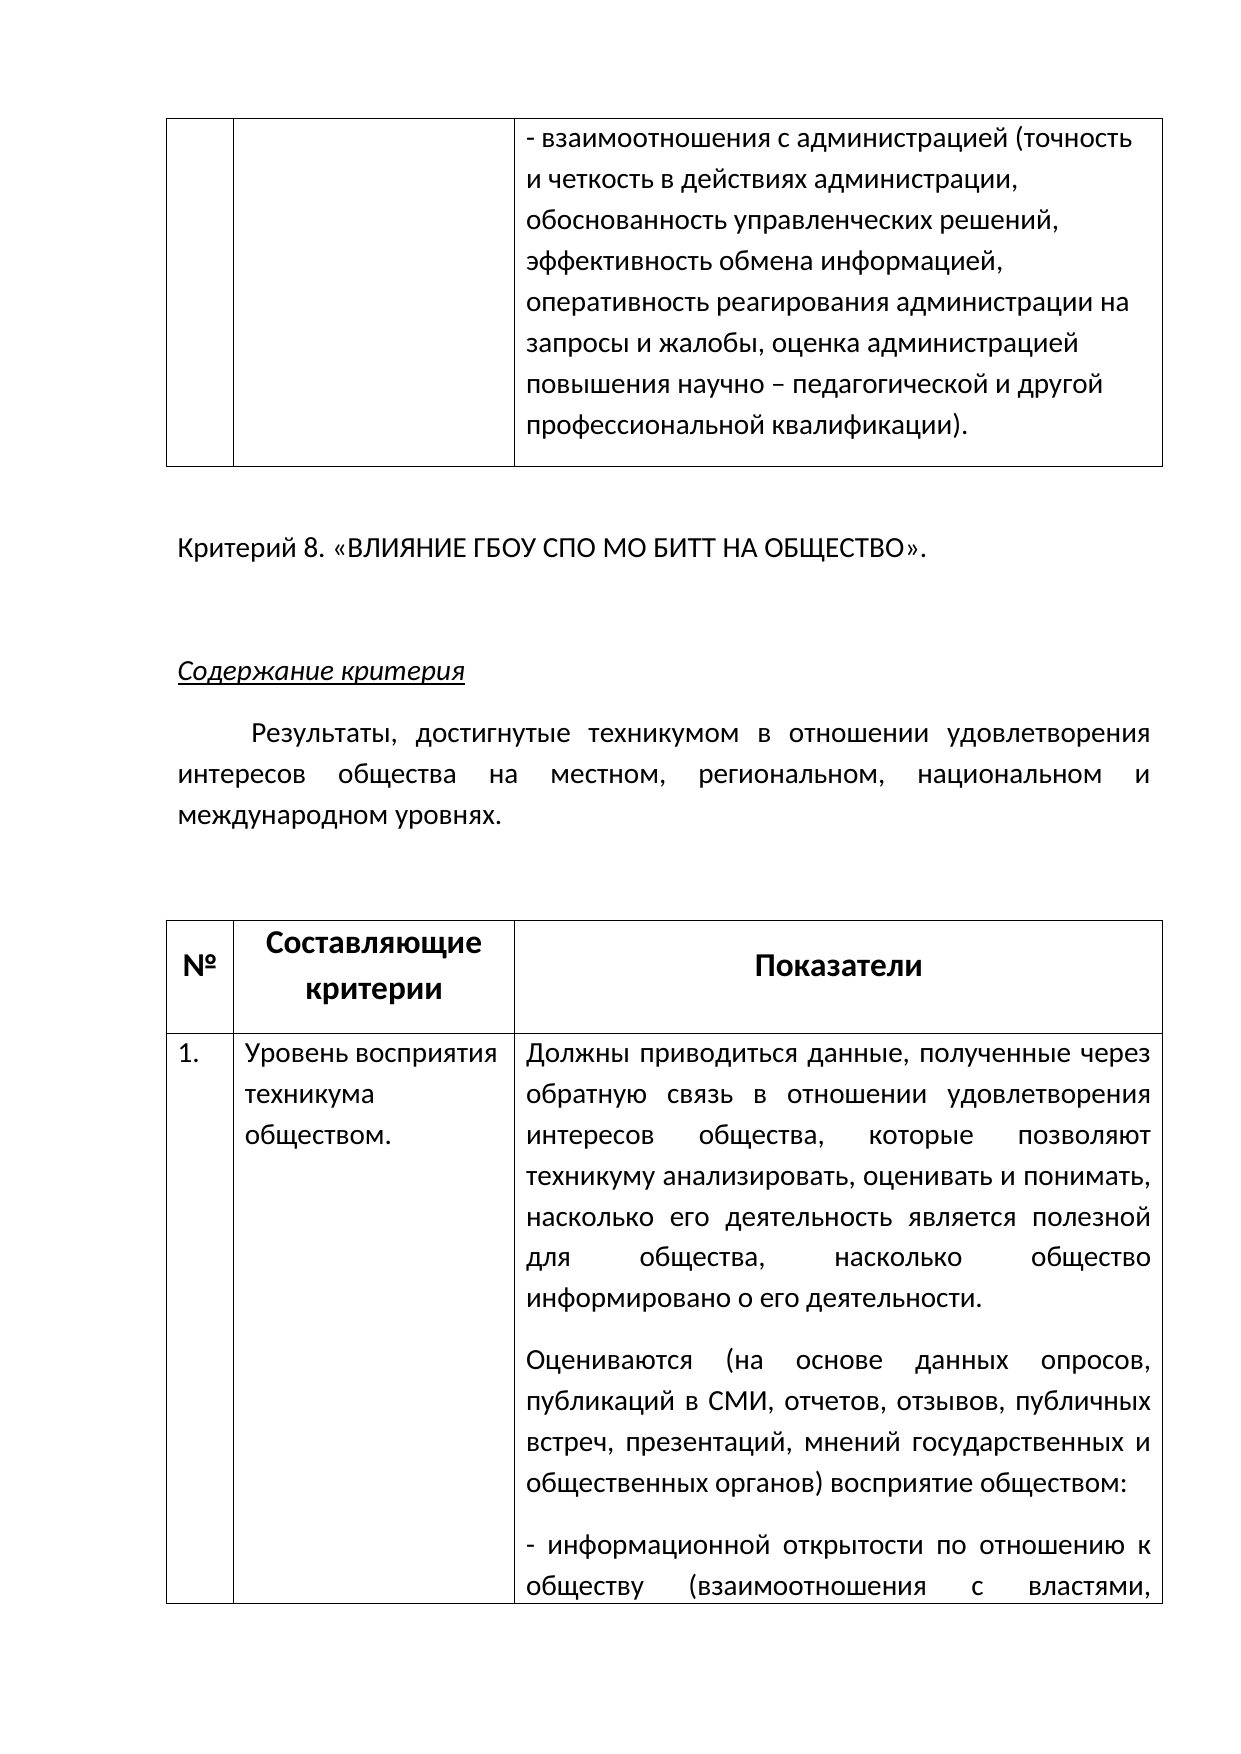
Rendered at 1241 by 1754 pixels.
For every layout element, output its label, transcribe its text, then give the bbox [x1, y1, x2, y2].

table_header Показатели [515, 921, 1162, 1033]
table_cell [515, 1034, 1162, 1602]
table_cell 2. [167, 119, 233, 466]
table_header Составляющие критерии [234, 921, 514, 1033]
table_header № [167, 921, 233, 1033]
text Содержание критерия [177, 652, 1152, 688]
table_cell 1. [167, 1034, 233, 1602]
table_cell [234, 119, 514, 466]
text Результаты, достигнутые техникумом в отношении удовлетворения интересов общества на местном, региональном, национальном и международном уровнях. [177, 714, 1152, 832]
text Критерий 8. «Влияние ГБОУ СПО МО БИТТ на общество». [177, 529, 1152, 564]
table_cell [234, 1034, 514, 1602]
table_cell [515, 119, 1162, 466]
